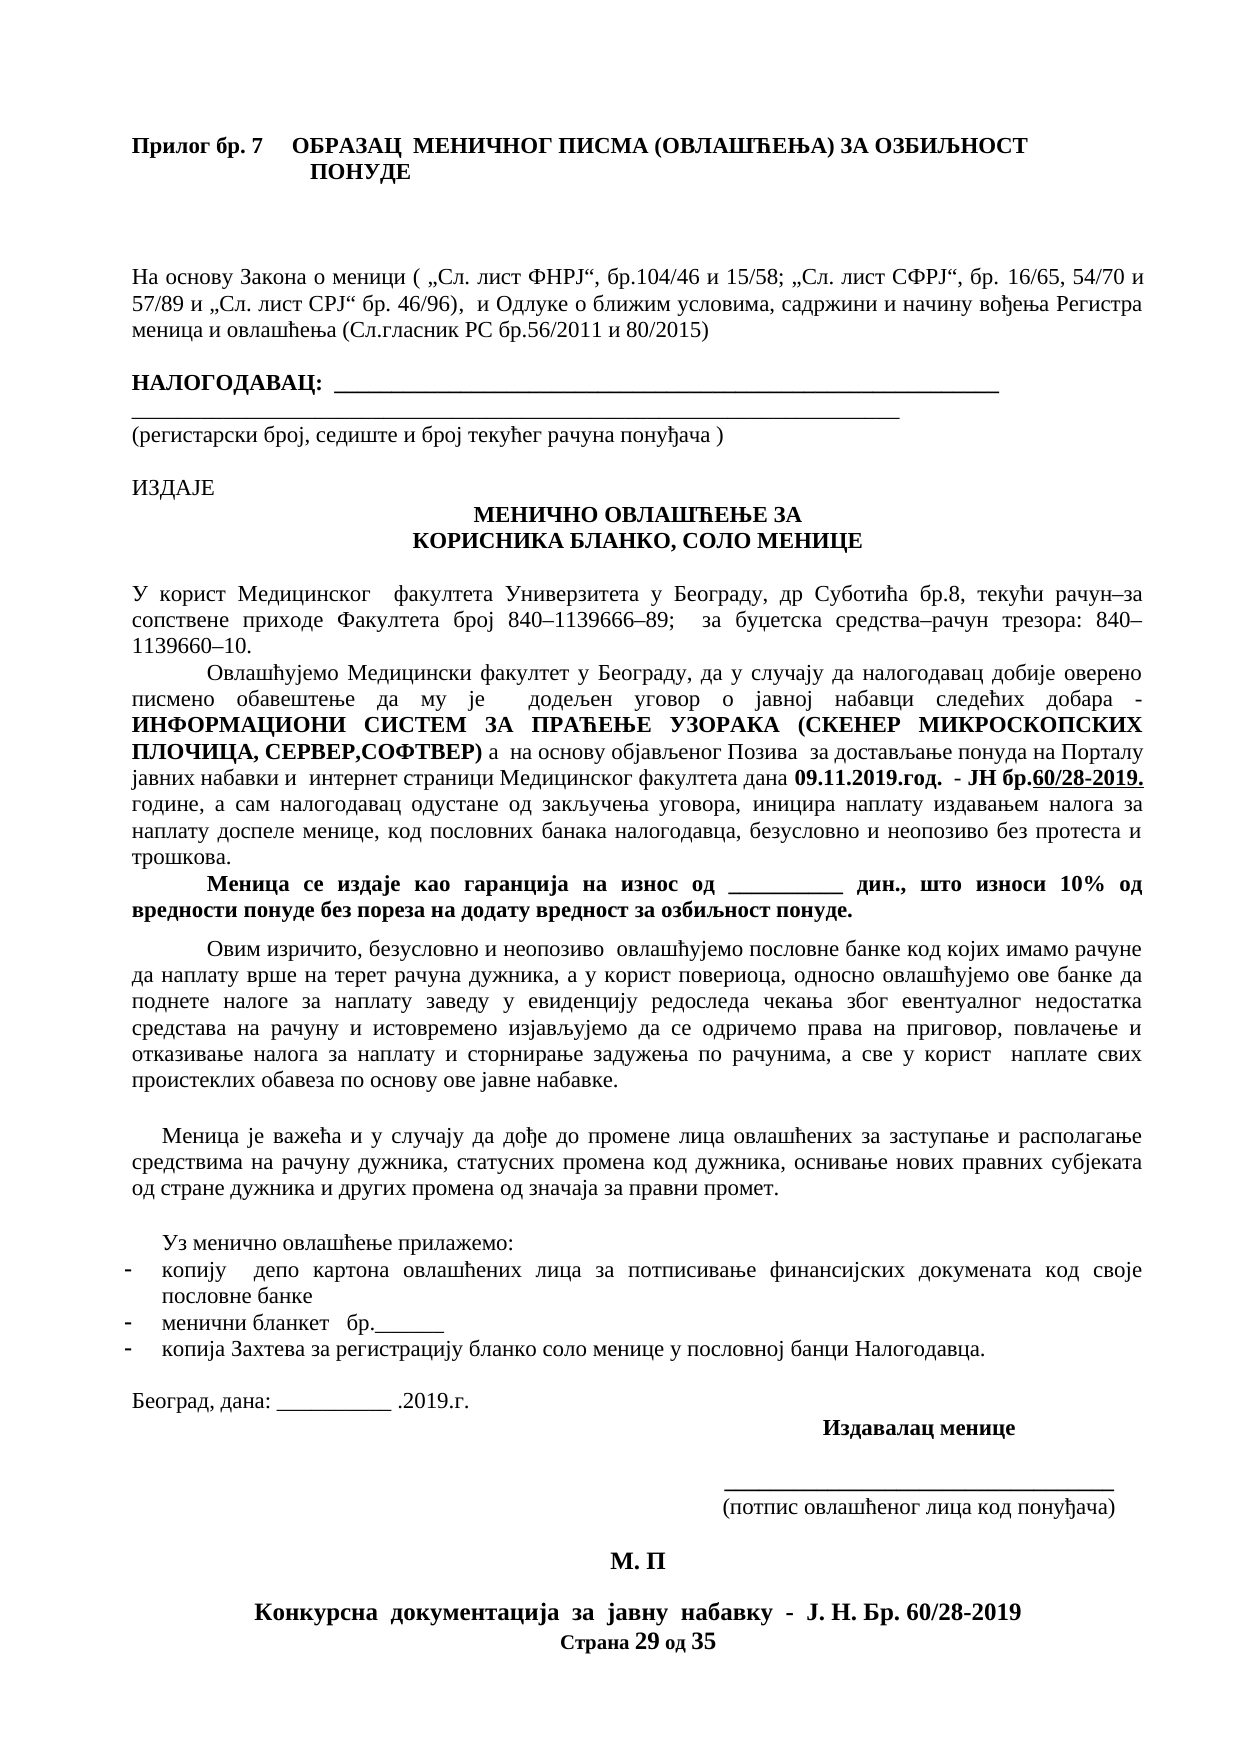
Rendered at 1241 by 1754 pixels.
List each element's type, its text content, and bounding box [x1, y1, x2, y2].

list копија Захтева за регистрацију бланко соло менице у пословној банци Налогодавца. [124, 1335, 1144, 1361]
text НАЛОГОДАВАЦ: __________________________________________________________ [132, 369, 1144, 395]
text У корист Медицинског факултета Универзитета у Београду, др Суботића бр.8, текући рачун–за сопствене приходе Факултета број 840–1139666–89; за буџетска средства–рачун трезора: 840–1139660–10. [132, 580, 1144, 659]
text (регистарски број, седиште и број текућег рачуна понуђача ) [132, 422, 1144, 448]
list копију депо картона овлашћених лица за потписивање финансијских докумената код своје пословне банке [124, 1256, 1144, 1308]
text Уз менично овлашћење прилажемо: [132, 1229, 1144, 1256]
text Овлашћујемо Медицински факултет у Београду, да у случају да налогодавац добије оверено писмено обавештење да му је додељен уговор о јавној набавци следећих добара - ИНФОРМАЦИОНИ СИСТЕМ ЗА ПРАЋЕЊЕ УЗОРАКА (СКЕНЕР МИКРОСКОПСКИХ ПЛОЧИЦА, СЕРВЕР,СОФТВЕР) а на основу објављеног Позива за достављање понуда на Порталу јавних набавки и интернет страници Медицинског факултета дана 09.11.2019.год. - ЈН бр.60/28-2019. године, а сам налогодавац одустане од закључења уговора, иницира наплату издавањем налога за наплату доспеле менице, код пословних банака налогодавца, безусловно и неопозиво без протеста и трошкова. [132, 659, 1144, 869]
text Прилог бр. 7 ОБРАЗАЦ МЕНИЧНОГ ПИСМА (ОВЛАШЋЕЊА) ЗА ОЗБИЉНОСТ [132, 132, 1144, 158]
text МЕНИЧНО ОВЛАШЋЕЊЕ ЗА [132, 501, 1144, 527]
text Београд, дана: __________ .2019.г. [132, 1388, 1144, 1414]
text (потпис овлашћеног лица код понуђача) [132, 1493, 1144, 1519]
text Меница се издаје као гаранција на износ од __________ дин., што износи 10% од вредности понуде без пореза на додату вредност за озбиљност понуде. [132, 869, 1144, 922]
text Овим изричито, безусловно и неопозиво овлашћујемо пословне банке код којих имамо рачуне да наплату врше на терет рачуна дужника, а у корист повериоца, односно овлашћујемо ове банке да поднете налоге за наплату заведу у евиденцију редоследа чекања због евентуалног недостатка средстава на рачуну и истовремено изјављујемо да се одричемо права на приговор, повлачење и отказивање налога за наплату и сторнирање задужења по рачунима, а све у корист наплате свих проистеклих обавеза по основу ове јавне набавке. [132, 935, 1144, 1093]
text М. П [132, 1546, 1144, 1574]
text ПОНУДЕ [310, 158, 1144, 184]
text ИЗДАЈЕ [132, 474, 1144, 501]
text КОРИСНИКА БЛАНКО, СОЛО МЕНИЦЕ [132, 527, 1144, 553]
list менични бланкет бр.______ [124, 1308, 1144, 1335]
text Меница је важећа и у случају да дође до промене лица овлашћених за заступање и располагање средствима на рачуну дужника, статусних промена код дужника, оснивање нових правних субјеката од стране дужника и других промена од значаја за правни промет. [132, 1122, 1144, 1201]
text __________________________________ [132, 1467, 1144, 1493]
text ___________________________________________________________________ [132, 395, 1144, 422]
text Издавалац менице [132, 1414, 1144, 1440]
text На основу Закона о меници ( „Сл. лист ФНРЈ“, бр.104/46 и 15/58; „Сл. лист СФРЈ“, бр. 16/65, 54/70 и 57/89 и „Сл. лист СРЈ“ бр. 46/96), и Одлуке о ближим условима, садржини и начину вођења Регистра меница и овлашћења (Сл.гласник РС бр.56/2011 и 80/2015) [132, 263, 1144, 342]
